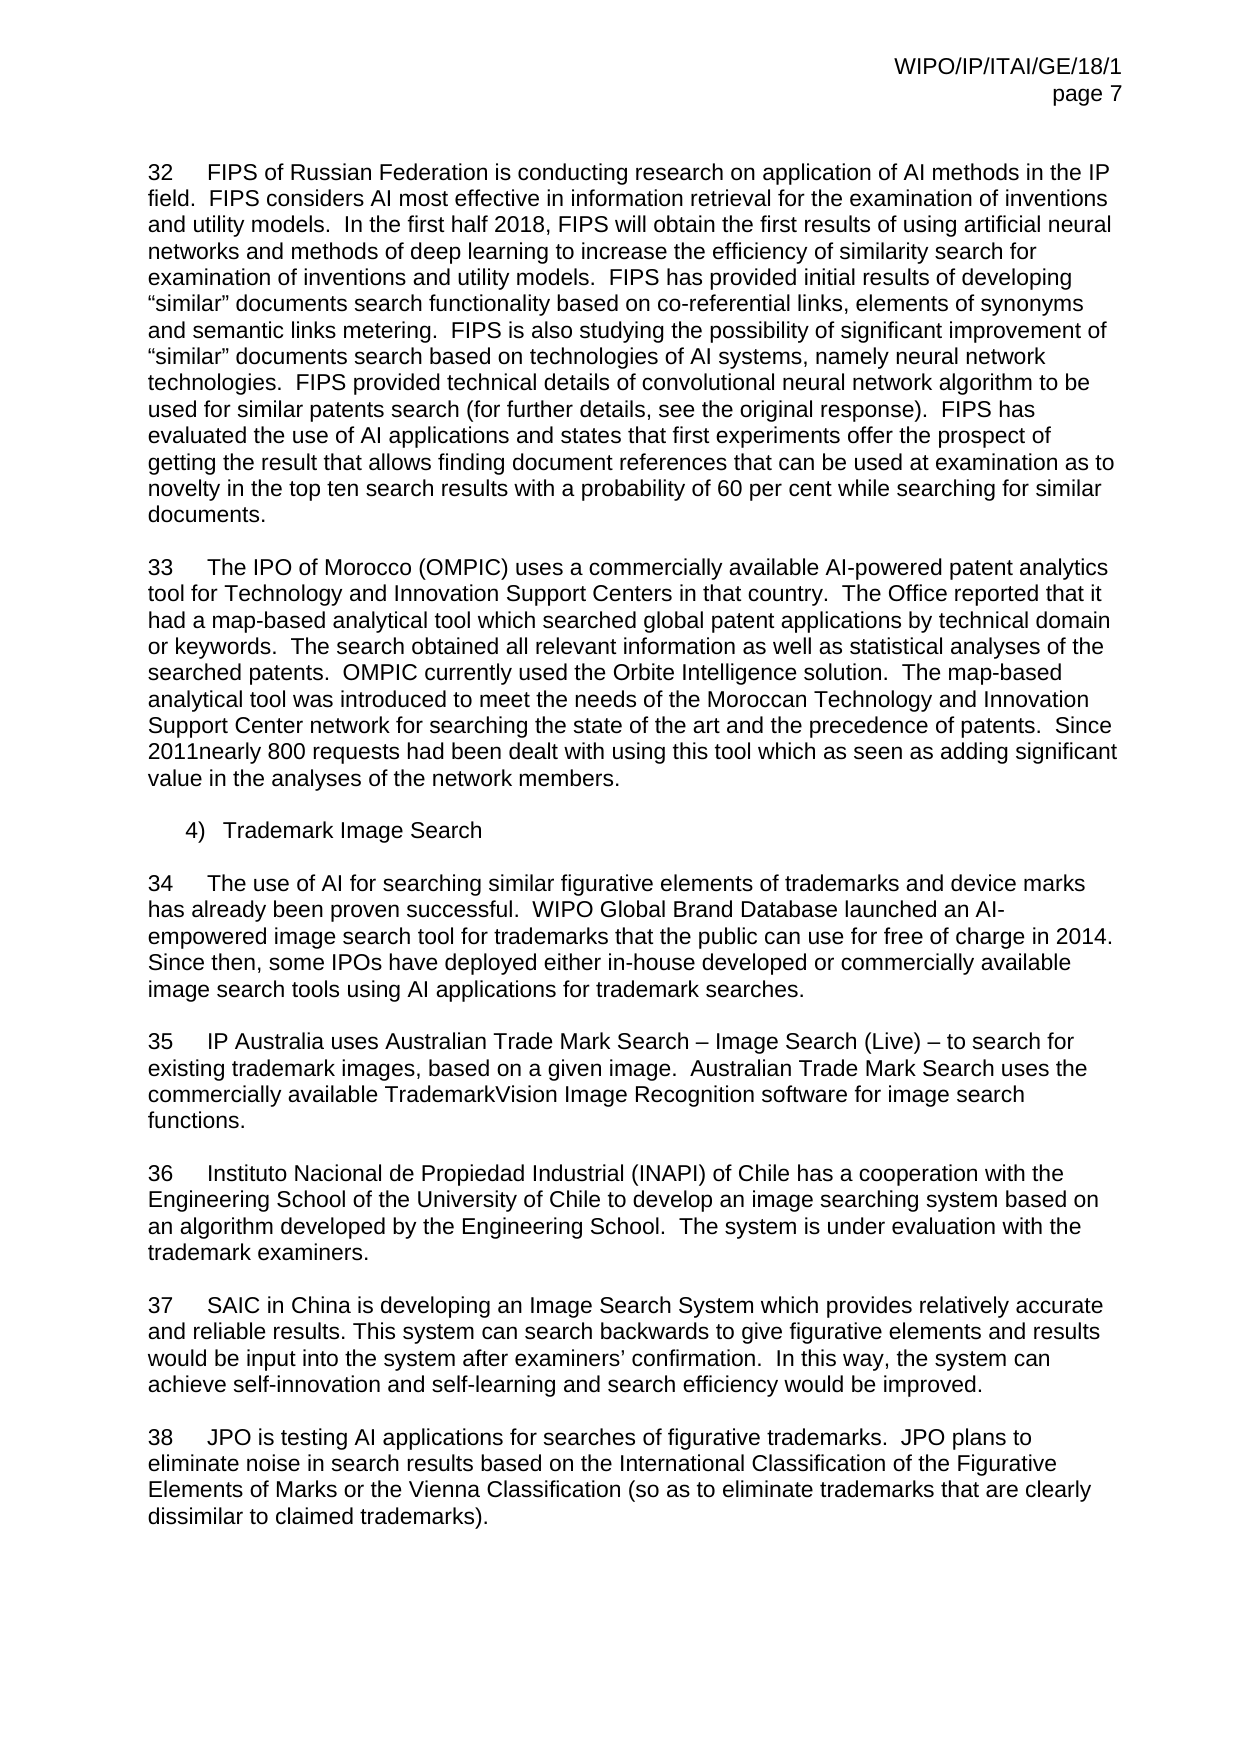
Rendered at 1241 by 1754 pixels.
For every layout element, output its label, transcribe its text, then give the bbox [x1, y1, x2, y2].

list Trademark Image Search [185, 817, 1122, 844]
text The IPO of Morocco (OMPIC) uses a commercially available AI-powered patent analytics tool for Technology and Innovation Support Centers in that country. The Office reported that it had a map-based analytical tool which searched global patent applications by technical domain or keywords. The search obtained all relevant information as well as statistical analyses of the searched patents. OMPIC currently used the Orbite Intelligence solution. The map-based analytical tool was introduced to meet the needs of the Moroccan Technology and Innovation Support Center network for searching the state of the art and the precedence of patents. Since 2011nearly 800 requests had been dealt with using this tool which as seen as adding significant value in the analyses of the network members. [148, 554, 1122, 791]
text JPO is testing AI applications for searches of figurative trademarks. JPO plans to eliminate noise in search results based on the International Classification of the Figurative Elements of Marks or the Vienna Classification (so as to eliminate trademarks that are clearly dissimilar to claimed trademarks). [148, 1423, 1122, 1529]
text Instituto Nacional de Propiedad Industrial (INAPI) of Chile has a cooperation with the Engineering School of the University of Chile to develop an image searching system based on an algorithm developed by the Engineering School. The system is under evaluation with the trademark examiners. [148, 1160, 1122, 1265]
text SAIC in China is developing an Image Search System which provides relatively accurate and reliable results. This system can search backwards to give figurative elements and results would be input into the system after examiners’ confirmation. In this way, the system can achieve self-innovation and self-learning and search efficiency would be improved. [148, 1292, 1122, 1397]
text The use of AI for searching similar figurative elements of trademarks and device marks has already been proven successful. WIPO Global Brand Database launched an AI-empowered image search tool for trademarks that the public can use for free of charge in 2014. Since then, some IPOs have deployed either in-house developed or commercially available image search tools using AI applications for trademark searches. [148, 870, 1122, 1002]
text IP Australia uses Australian Trade Mark Search – Image Search (Live) – to search for existing trademark images, based on a given image. Australian Trade Mark Search uses the commercially available TrademarkVision Image Recognition software for image search functions. [148, 1028, 1122, 1134]
text FIPS of Russian Federation is conducting research on application of AI methods in the IP field. FIPS considers AI most effective in information retrieval for the examination of inventions and utility models. In the first half 2018, FIPS will obtain the first results of using artificial neural networks and methods of deep learning to increase the efficiency of similarity search for examination of inventions and utility models. FIPS has provided initial results of developing “similar” documents search functionality based on co-referential links, elements of synonyms and semantic links metering. FIPS is also studying the possibility of significant improvement of “similar” documents search based on technologies of AI systems, namely neural network technologies. FIPS provided technical details of convolutional neural network algorithm to be used for similar patents search (for further details, see the original response). FIPS has evaluated the use of AI applications and states that first experiments offer the prospect of getting the result that allows finding document references that can be used at examination as to novelty in the top ten search results with a probability of 60 per cent while searching for similar documents. [148, 158, 1122, 527]
